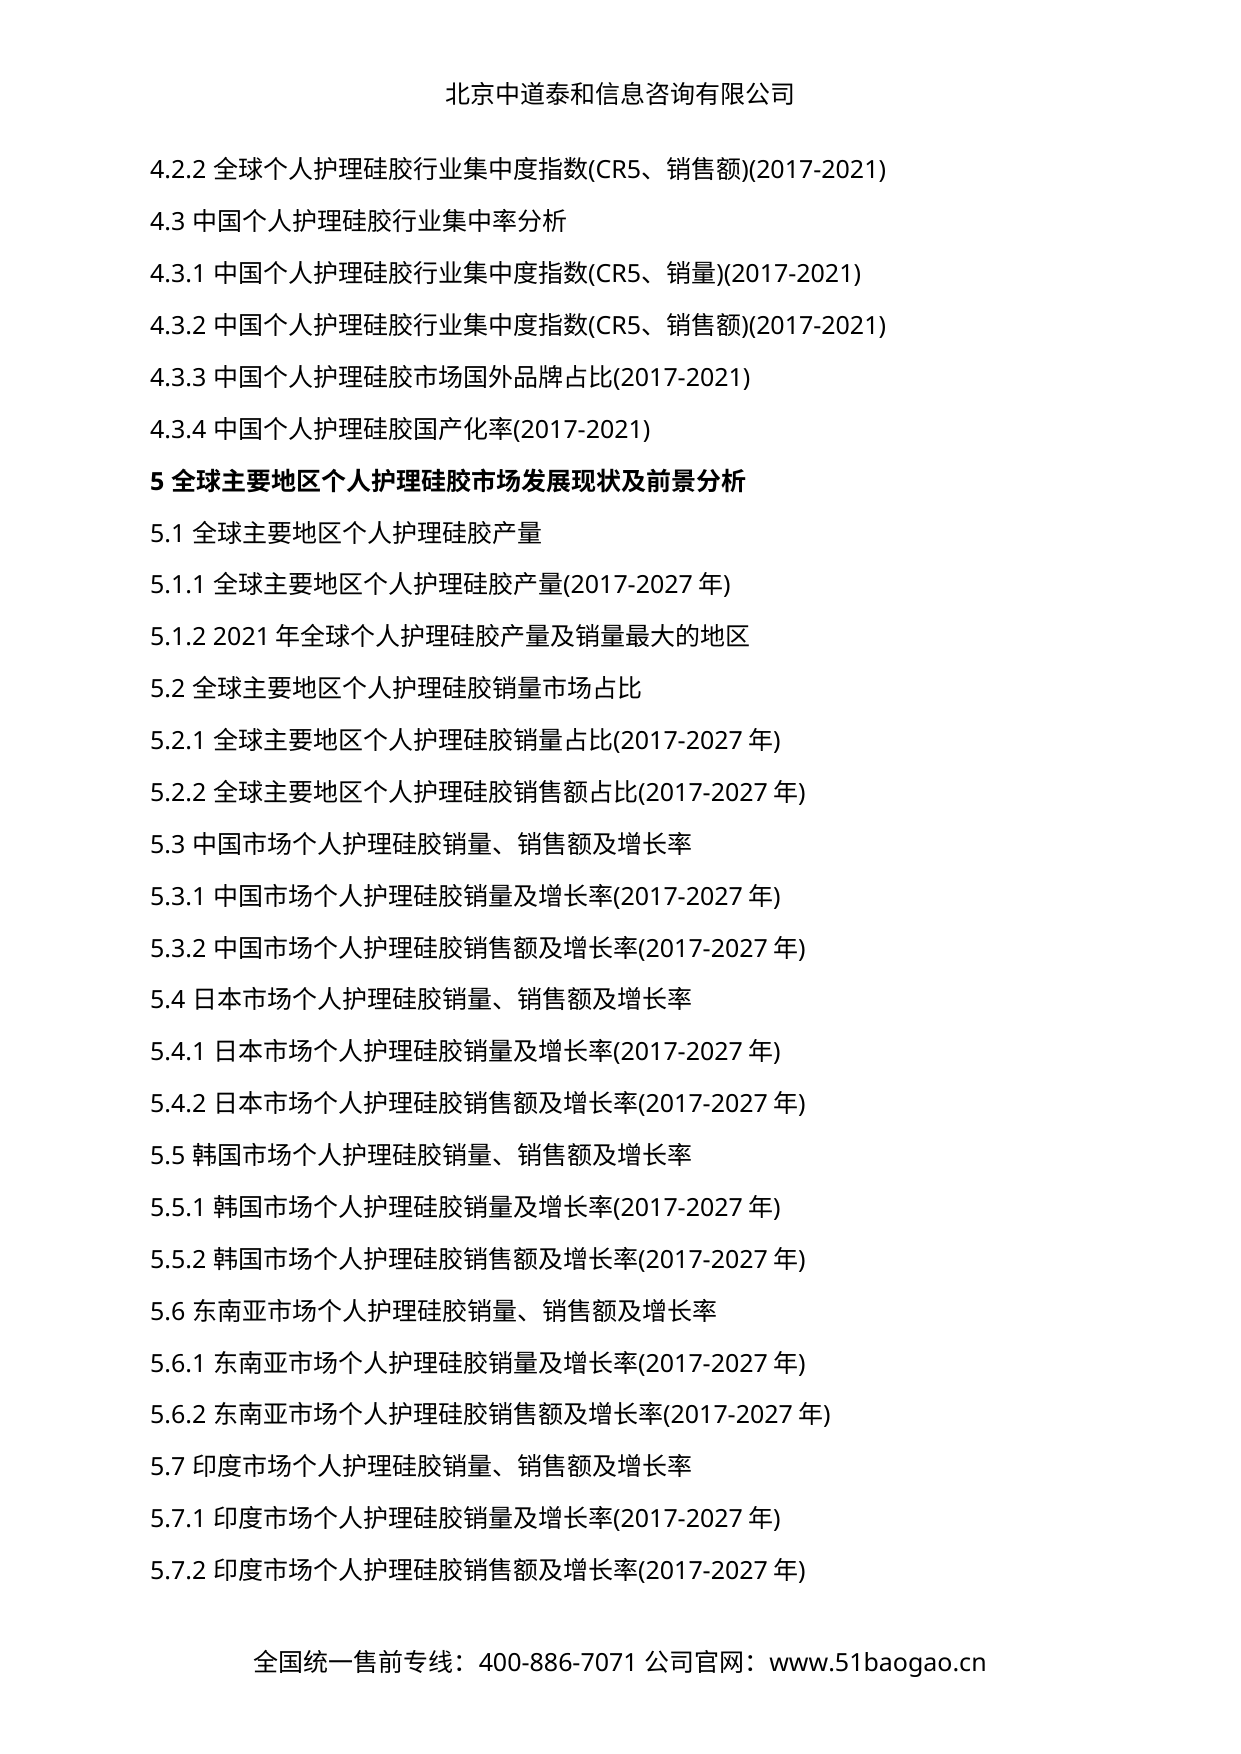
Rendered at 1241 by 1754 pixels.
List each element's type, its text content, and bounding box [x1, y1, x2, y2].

text 5 全球主要地区个人护理硅胶市场发展现状及前景分析 [150, 461, 1090, 497]
text 5.5.2 韩国市场个人护理硅胶销售额及增长率(2017-2027年) [150, 1239, 1090, 1276]
text 5.2.1 全球主要地区个人护理硅胶销量占比(2017-2027年) [150, 721, 1090, 757]
text 5.3.2 中国市场个人护理硅胶销售额及增长率(2017-2027年) [150, 928, 1090, 964]
text 5.1.2 2021年全球个人护理硅胶产量及销量最大的地区 [150, 617, 1090, 653]
text 5.5.1 韩国市场个人护理硅胶销量及增长率(2017-2027年) [150, 1187, 1090, 1224]
text 5.4 日本市场个人护理硅胶销量、销售额及增长率 [150, 980, 1090, 1016]
text 5.2.2 全球主要地区个人护理硅胶销售额占比(2017-2027年) [150, 772, 1090, 809]
text 5.7.1 印度市场个人护理硅胶销量及增长率(2017-2027年) [150, 1499, 1090, 1535]
text 4.3.3 中国个人护理硅胶市场国外品牌占比(2017-2021) [150, 357, 1090, 394]
text 5.7.2 印度市场个人护理硅胶销售额及增长率(2017-2027年) [150, 1551, 1090, 1587]
text 5.6.2 东南亚市场个人护理硅胶销售额及增长率(2017-2027年) [150, 1395, 1090, 1431]
text 4.2.2 全球个人护理硅胶行业集中度指数(CR5、销售额)(2017-2021) [150, 150, 1090, 186]
text 4.3.2 中国个人护理硅胶行业集中度指数(CR5、销售额)(2017-2021) [150, 306, 1090, 342]
text 5.6.1 东南亚市场个人护理硅胶销量及增长率(2017-2027年) [150, 1343, 1090, 1379]
text 4.3 中国个人护理硅胶行业集中率分析 [150, 202, 1090, 238]
text 5.2 全球主要地区个人护理硅胶销量市场占比 [150, 669, 1090, 705]
text 5.3.1 中国市场个人护理硅胶销量及增长率(2017-2027年) [150, 876, 1090, 912]
text 5.7 印度市场个人护理硅胶销量、销售额及增长率 [150, 1447, 1090, 1483]
text 5.3 中国市场个人护理硅胶销量、销售额及增长率 [150, 824, 1090, 861]
text 5.5 韩国市场个人护理硅胶销量、销售额及增长率 [150, 1136, 1090, 1172]
text 5.4.1 日本市场个人护理硅胶销量及增长率(2017-2027年) [150, 1032, 1090, 1068]
text 5.4.2 日本市场个人护理硅胶销售额及增长率(2017-2027年) [150, 1084, 1090, 1120]
text 5.6 东南亚市场个人护理硅胶销量、销售额及增长率 [150, 1291, 1090, 1327]
text 5.1.1 全球主要地区个人护理硅胶产量(2017-2027年) [150, 565, 1090, 601]
text 4.3.4 中国个人护理硅胶国产化率(2017-2021) [150, 409, 1090, 446]
text 5.1 全球主要地区个人护理硅胶产量 [150, 513, 1090, 549]
text 4.3.1 中国个人护理硅胶行业集中度指数(CR5、销量)(2017-2021) [150, 254, 1090, 290]
